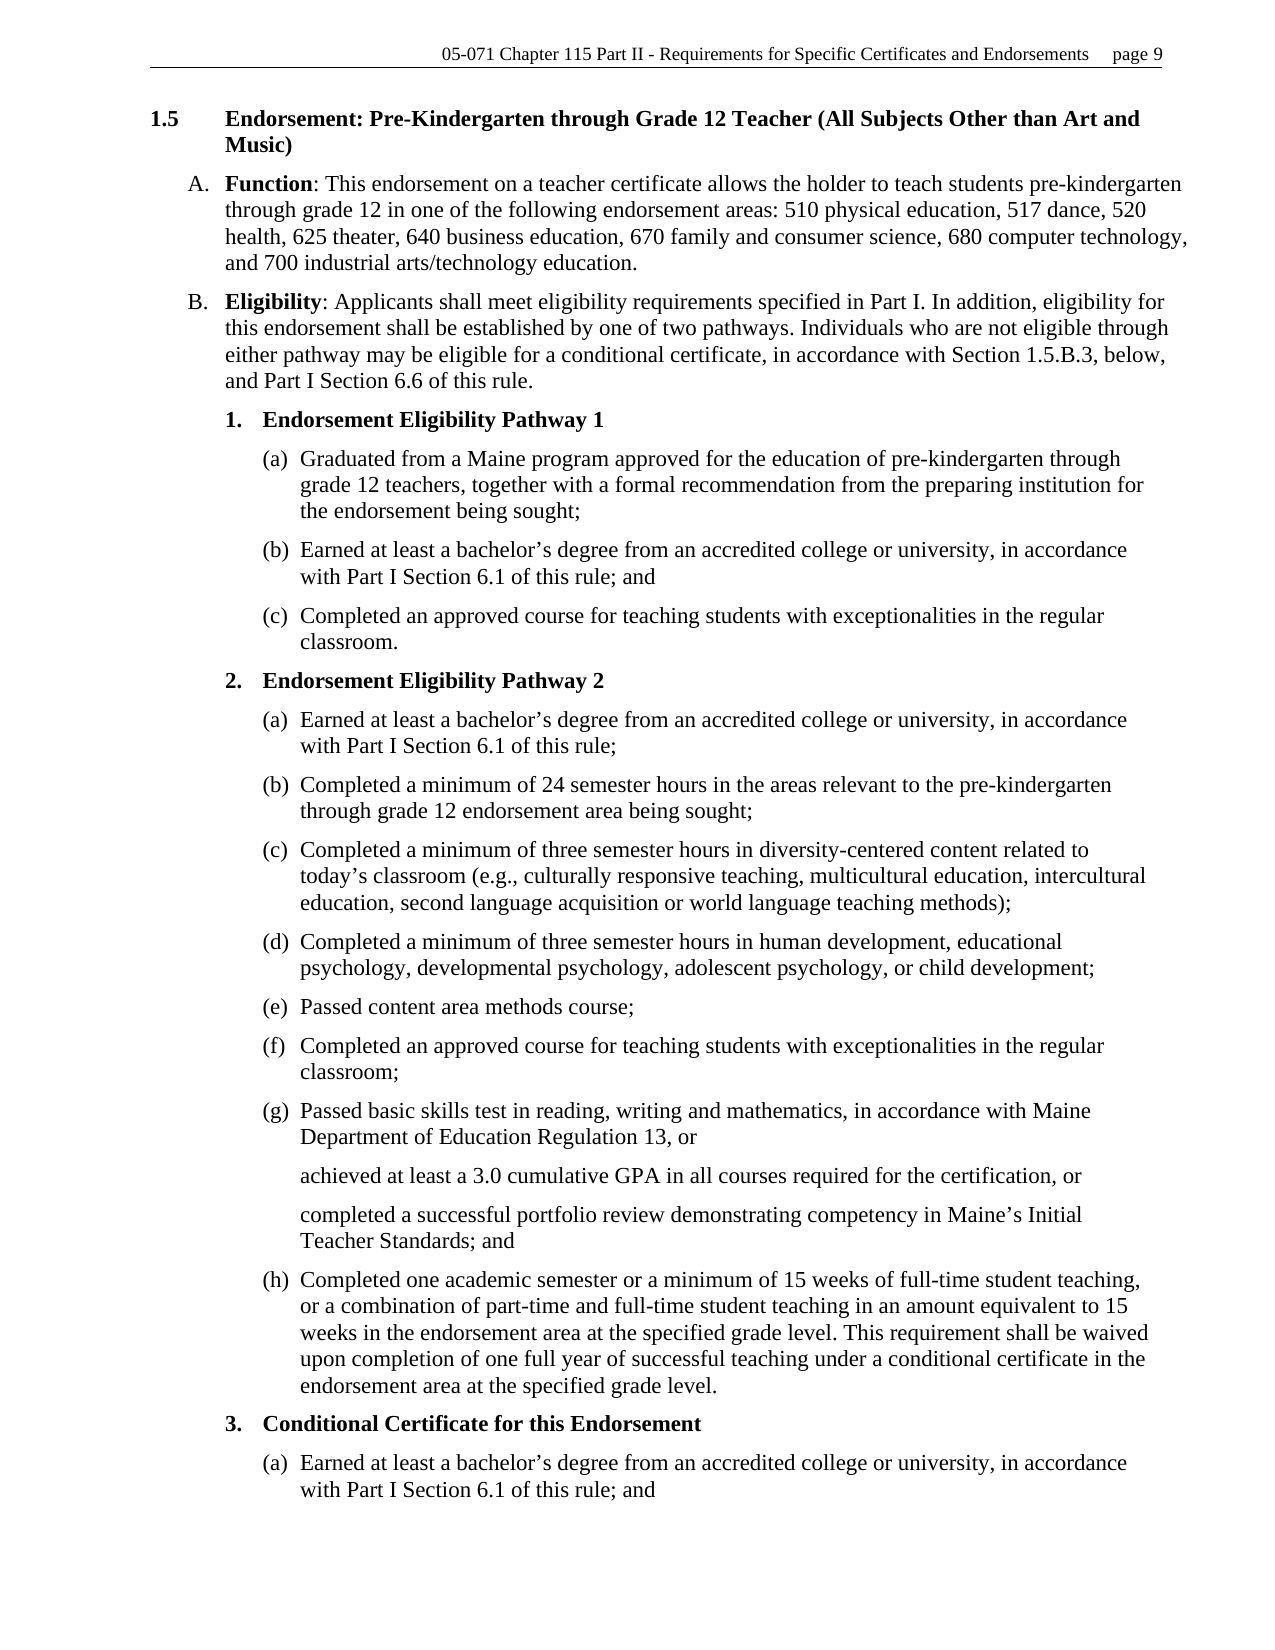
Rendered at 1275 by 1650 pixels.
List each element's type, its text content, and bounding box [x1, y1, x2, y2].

subtitle Endorsement Eligibility Pathway 1 [225, 406, 1191, 432]
subtitle Endorsement Eligibility Pathway 2 [225, 667, 1191, 693]
subtitle Passed basic skills test in reading, writing and mathematics, in accordance with Maine Department of Education Regulation 13, or [262, 1097, 1162, 1150]
subtitle Earned at least a bachelor’s degree from an accredited college or university, in accordance with Part I Section 6.1 of this rule; and [262, 536, 1162, 589]
subtitle Completed a minimum of 24 semester hours in the areas relevant to the pre-kindergarten through grade 12 endorsement area being sought; [262, 771, 1162, 824]
subtitle Completed a minimum of three semester hours in human development, educational psychology, developmental psychology, adolescent psychology, or child development; [262, 928, 1162, 980]
subtitle completed a successful portfolio review demonstrating competency in Maine’s Initial Teacher Standards; and [300, 1201, 1162, 1254]
subtitle achieved at least a 3.0 cumulative GPA in all courses required for the certification, or [300, 1162, 1162, 1188]
subtitle Earned at least a bachelor’s degree from an accredited college or university, in accordance with Part I Section 6.1 of this rule; and [262, 1449, 1162, 1502]
subtitle Function: This endorsement on a teacher certificate allows the holder to teach students pre-kindergarten through grade 12 in one of the following endorsement areas: 510 physical education, 517 dance, 520 health, 625 theater, 640 business education, 670 family and consumer science, 680 computer technology, and 700 industrial arts/technology education. [187, 170, 1191, 276]
subtitle Conditional Certificate for this Endorsement [225, 1411, 1191, 1437]
subtitle Graduated from a Maine program approved for the education of pre-kindergarten through grade 12 teachers, together with a formal recommendation from the preparing institution for the endorsement being sought; [262, 445, 1162, 524]
subtitle Endorsement: Pre-Kindergarten through Grade 12 Teacher (All Subjects Other than Art and Music) [150, 105, 1162, 158]
subtitle Passed content area methods course; [262, 993, 1162, 1019]
subtitle Completed a minimum of three semester hours in diversity-centered content related to today’s classroom (e.g., culturally responsive teaching, multicultural education, intercultural education, second language acquisition or world language teaching methods); [262, 836, 1162, 915]
subtitle Completed an approved course for teaching students with exceptionalities in the regular classroom. [262, 602, 1162, 654]
subtitle Eligibility: Applicants shall meet eligibility requirements specified in Part I. In addition, eligibility for this endorsement shall be established by one of two pathways. Individuals who are not eligible through either pathway may be eligible for a conditional certificate, in accordance with Section 1.5.B.3, below, and Part I Section 6.6 of this rule. [187, 288, 1191, 393]
subtitle Earned at least a bachelor’s degree from an accredited college or university, in accordance with Part I Section 6.1 of this rule; [262, 706, 1162, 758]
subtitle Completed an approved course for teaching students with exceptionalities in the regular classroom; [262, 1032, 1162, 1084]
subtitle Completed one academic semester or a minimum of 15 weeks of full-time student teaching, or a combination of part-time and full-time student teaching in an amount equivalent to 15 weeks in the endorsement area at the specified grade level. This requirement shall be waived upon completion of one full year of successful teaching under a conditional certificate in the endorsement area at the specified grade level. [262, 1266, 1162, 1398]
